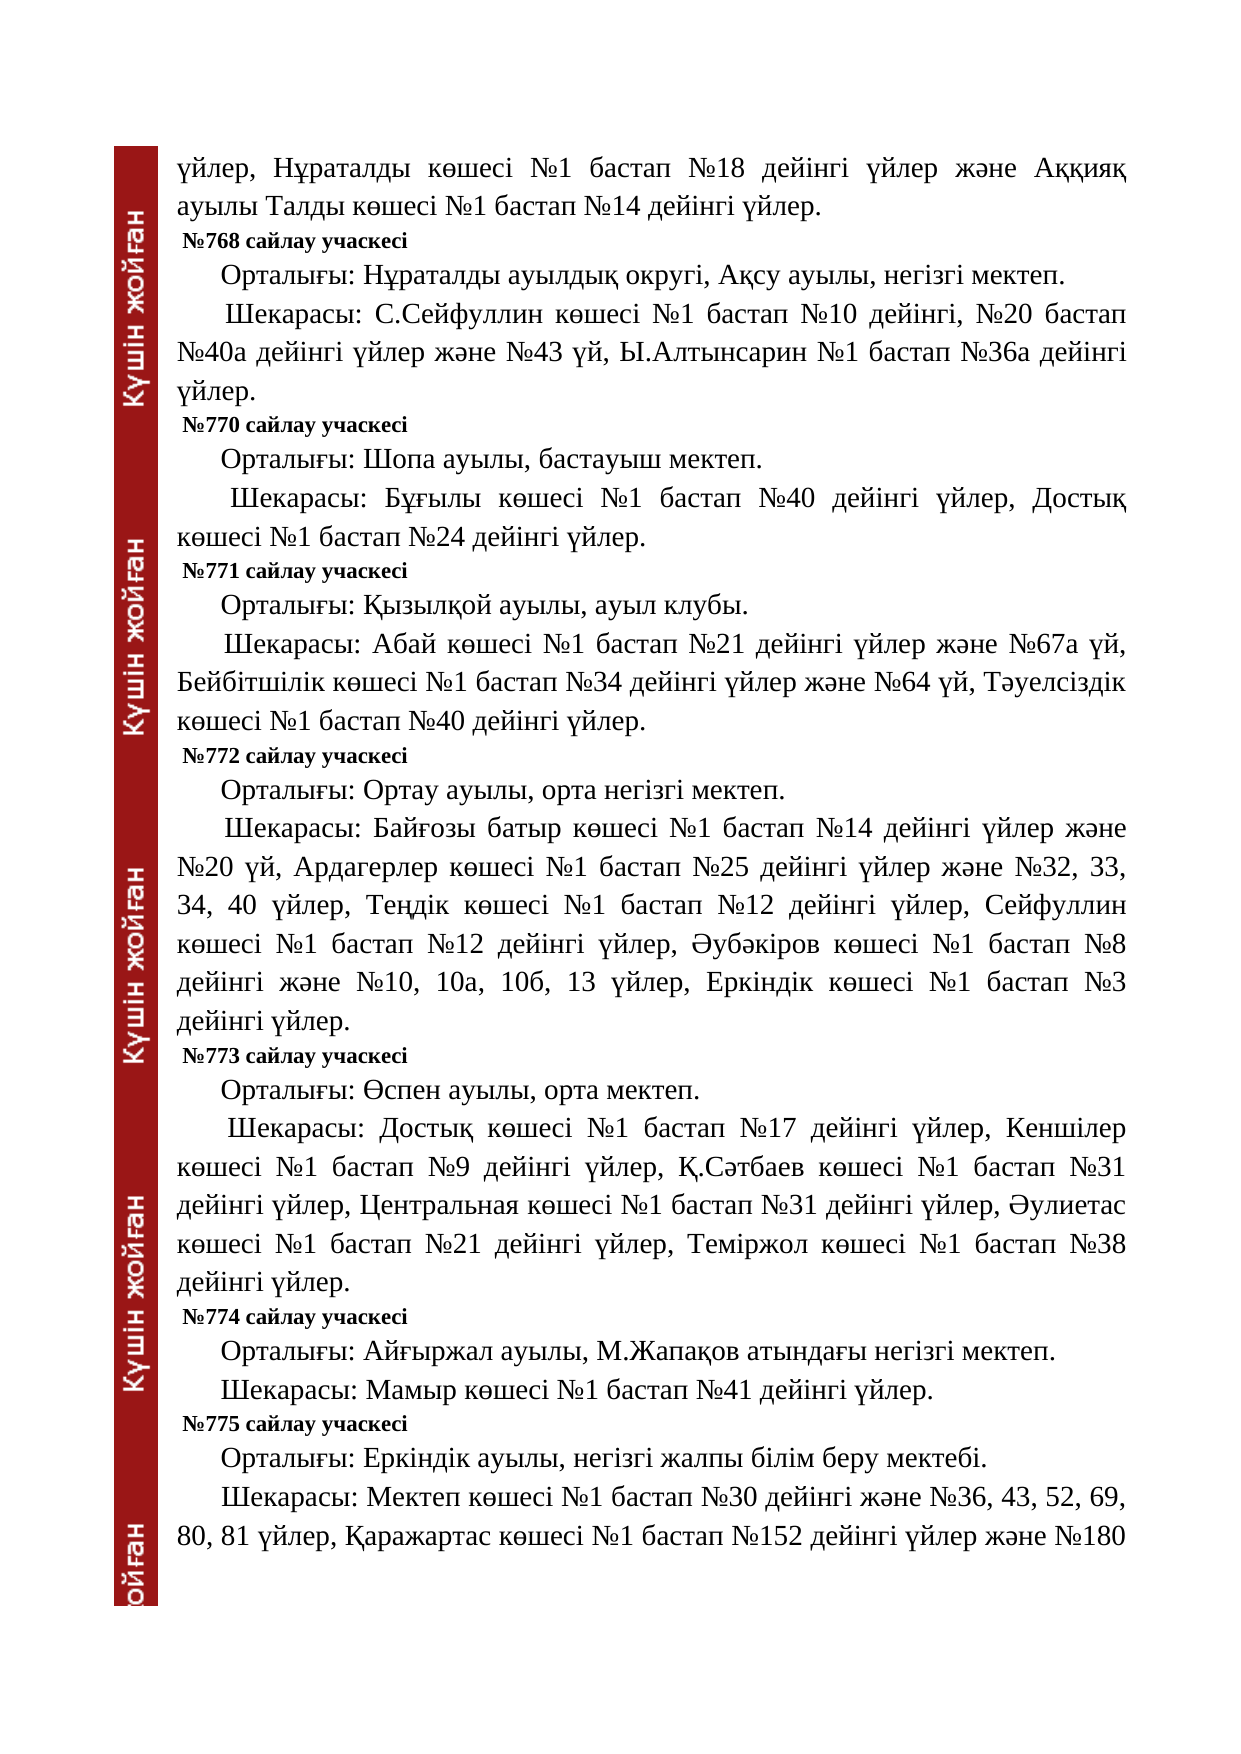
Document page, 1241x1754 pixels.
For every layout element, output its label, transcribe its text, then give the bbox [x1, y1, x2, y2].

text Шекарасы: Мамыр көшесі №1 бастап №41 дейінгі үйлер. [112, 1372, 1128, 1405]
text №768 сайлау учаскесі [112, 227, 1128, 253]
text №771 сайлау учаскесі [112, 557, 1128, 584]
text Шекарасы: Достық көшесі №1 бастап №17 дейінгі үйлер, Кеншілер көшесі №1 бастап №9 дейінгі үйлер, Қ.Сәтбаев көшесі №1 бастап №31 дейінгі үйлер, Центральная көшесі №1 бастап №31 дейінгі үйлер, Әулиетас көшесі №1 бастап №21 дейінгі үйлер, Теміржол көшесі №1 бастап №38 дейінгі үйлер. [112, 1110, 1128, 1298]
picture [114, 1551, 158, 1606]
picture [114, 1437, 158, 1441]
picture [114, 1068, 158, 1072]
text Шекарасы: Бұғылы көшесі №1 бастап №40 дейінгі үйлер, Достық көшесі №1 бастап №24 дейінгі үйлер. [112, 480, 1128, 552]
text №770 сайлау учаскесі [112, 411, 1128, 438]
text №773 сайлау учаскесі [112, 1042, 1128, 1068]
picture [114, 1474, 158, 1479]
text №772 сайлау учаскесі [112, 742, 1128, 768]
picture [114, 146, 158, 150]
picture [114, 253, 158, 257]
picture [114, 805, 158, 810]
text Орталығы: Айғыржал ауылы, М.Жапақов атындағы негізгі мектеп. [112, 1333, 1128, 1367]
picture [114, 438, 158, 442]
picture [114, 222, 158, 227]
text Орталығы: Өспен ауылы, орта мектеп. [112, 1072, 1128, 1105]
picture [114, 1405, 158, 1410]
picture [114, 1105, 158, 1110]
text Орталығы: Ортау ауылы, орта негізгі мектеп. [112, 772, 1128, 805]
text №774 сайлау учаскесі [112, 1303, 1128, 1329]
text Орталығы: Қызылқой ауылы, ауыл клубы. [112, 587, 1128, 621]
text Шекарасы: Байғозы батыр көшесі №1 бастап №14 дейінгі үйлер және №20 үй, Ардагерлер көшесі №1 бастап №25 дейінгі үйлер және №32, 33, 34, 40 үйлер, Теңдік көшесі №1 бастап №12 дейінгі үйлер, Сейфуллин көшесі №1 бастап №12 дейінгі үйлер, Әубәкіров көшесі №1 бастап №8 дейінгі және №10, 10а, 10б, 13 үйлер, Еркіндік көшесі №1 бастап №3 дейінгі үйлер. [112, 810, 1128, 1037]
picture [114, 1298, 158, 1303]
picture [114, 291, 158, 296]
picture [114, 406, 158, 411]
text Орталығы: Нұраталды ауылдық округі, Ақсу ауылы, негізгі мектеп. [112, 257, 1128, 291]
picture [114, 737, 158, 742]
picture [114, 475, 158, 480]
picture [114, 1037, 158, 1042]
text Орталығы: Шопа ауылы, бастауыш мектеп. [112, 442, 1128, 475]
text Шекарасы: Абай көшесі №1 бастап №21 дейінгі үйлер және №67а үй, Бейбітшілік көшесі №1 бастап №34 дейінгі үйлер және №64 үй, Тәуелсіздік көшесі №1 бастап №40 дейінгі үйлер. [112, 626, 1128, 737]
text Шекарасы: С.Сейфуллин көшесі №1 бастап №10 дейінгі, №20 бастап №40а дейінгі үйлер және №43 үй, Ы.Алтынсарин №1 бастап №36а дейінгі үйлер. [112, 296, 1128, 406]
picture [114, 768, 158, 772]
picture [114, 552, 158, 557]
text Орталығы: Еркіндік ауылы, негізгі жалпы білім беру мектебі. [112, 1441, 1128, 1474]
picture [114, 1329, 158, 1333]
picture [114, 621, 158, 626]
picture [114, 1367, 158, 1372]
text №775 сайлау учаскесі [112, 1410, 1128, 1437]
